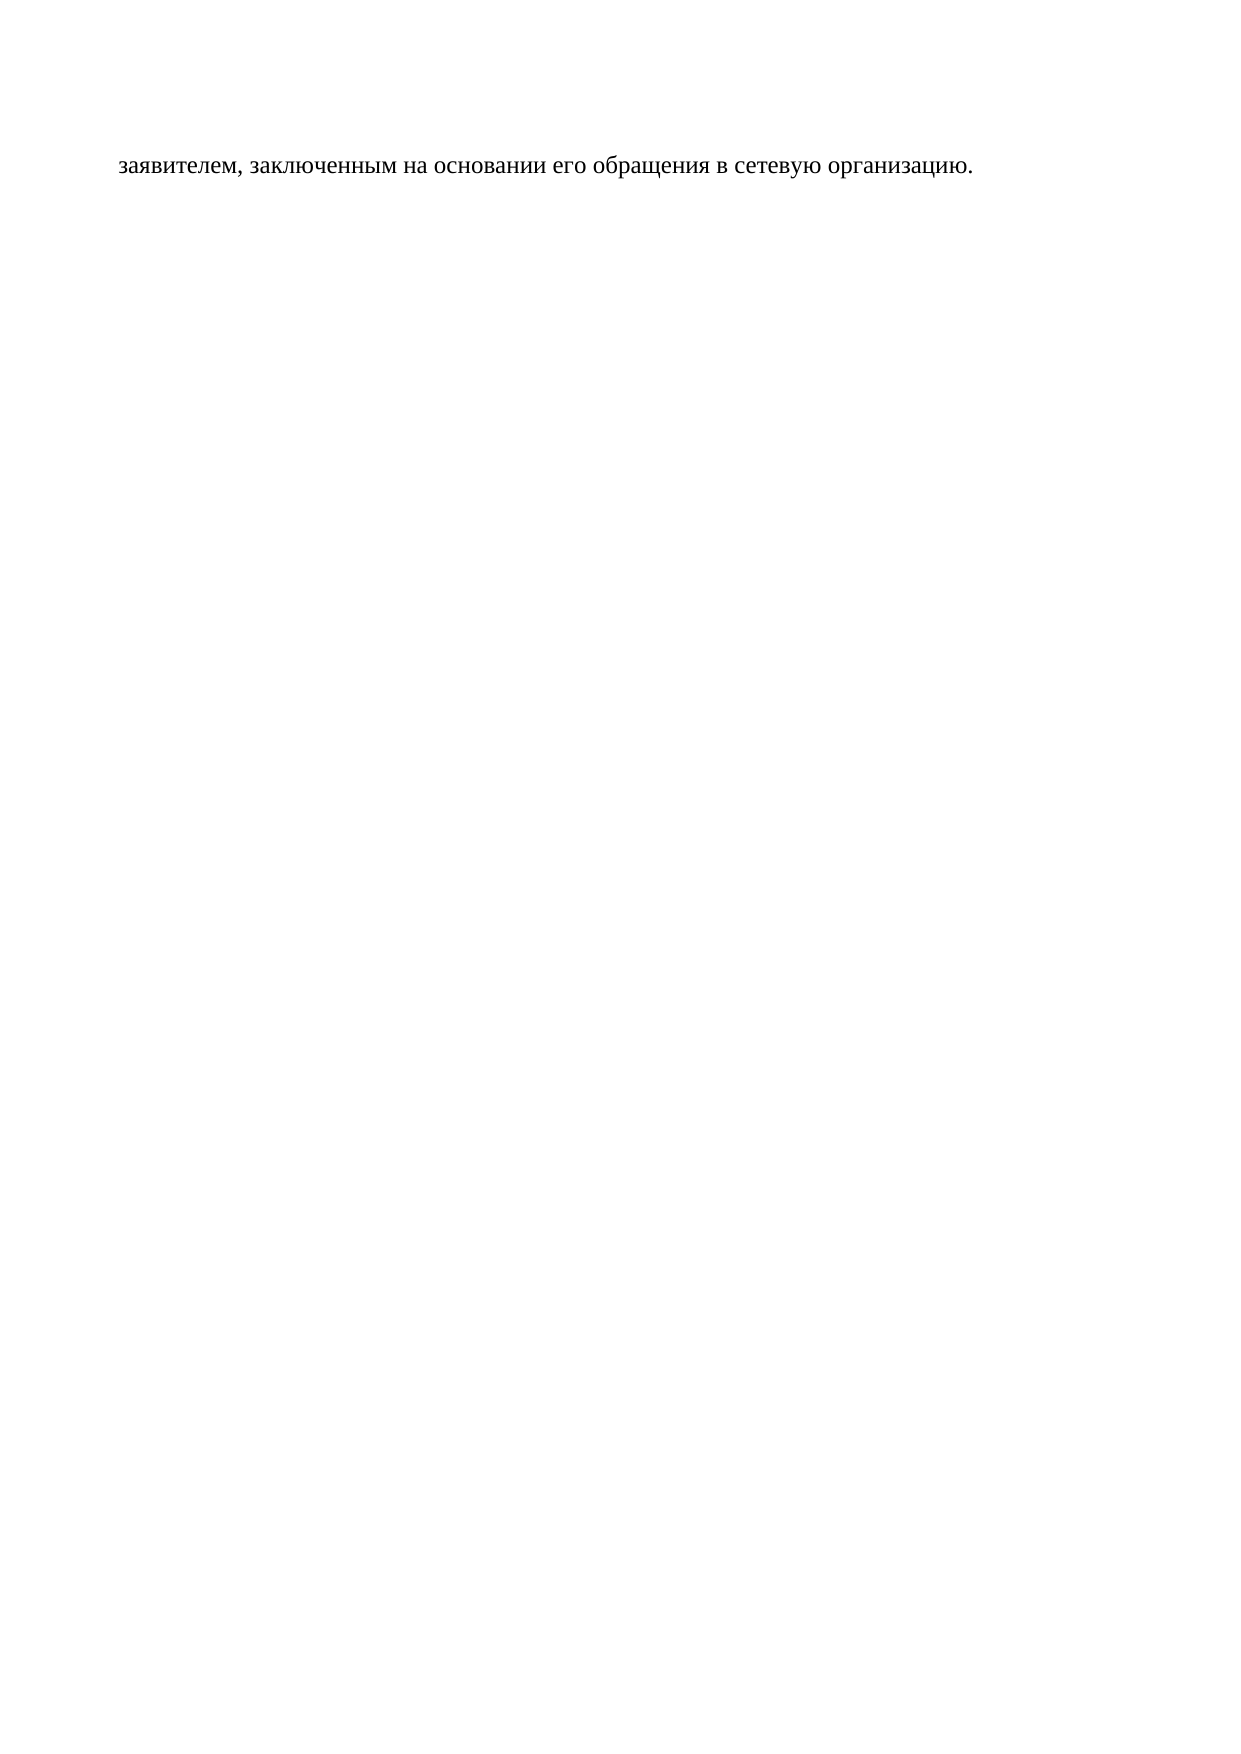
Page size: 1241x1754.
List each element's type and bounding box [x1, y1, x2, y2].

text [118, 150, 1181, 179]
